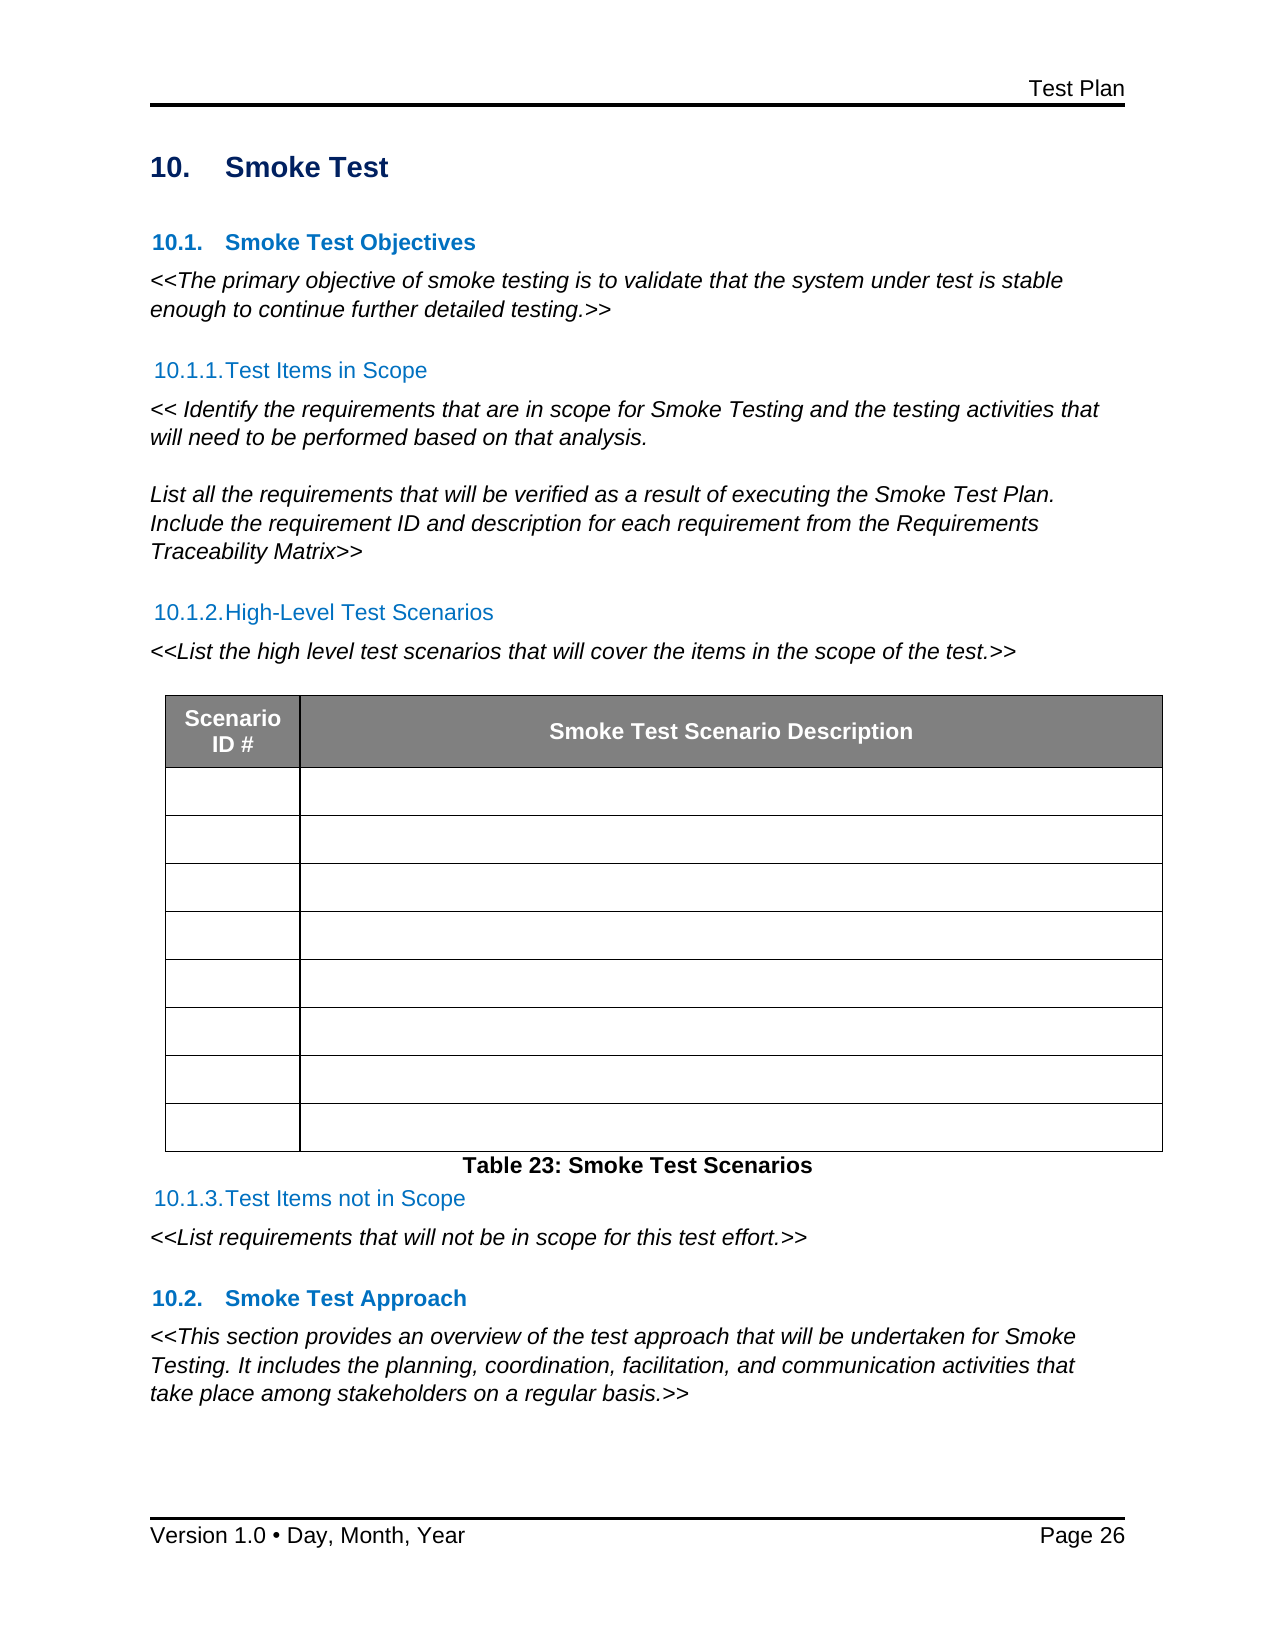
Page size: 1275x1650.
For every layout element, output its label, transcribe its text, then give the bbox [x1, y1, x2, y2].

table_cell [301, 960, 1162, 1007]
subtitle Test Items in Scope [154, 357, 1125, 383]
table_cell [166, 912, 299, 959]
subtitle Test Items not in Scope [154, 1184, 1125, 1211]
table_cell [301, 1104, 1162, 1151]
subtitle Smoke Test Approach [152, 1284, 1125, 1311]
table_cell [166, 816, 299, 863]
table_cell [166, 1056, 299, 1103]
text List all the requirements that will be verified as a result of executing the Smoke Test Plan. Include the requirement ID and description for each requirement from the Requirements Traceability Matrix>> [150, 481, 1125, 564]
text << Identify the requirements that are in scope for Smoke Testing and the testing activities that will need to be performed based on that analysis. [150, 396, 1125, 451]
table_cell [166, 864, 299, 911]
text <<The primary objective of smoke testing is to validate that the system under test is stable enough to continue further detailed testing.>> [150, 267, 1125, 322]
table_header Smoke Test Scenario Description [301, 696, 1162, 767]
text <<List requirements that will not be in scope for this test effort.>> [150, 1223, 1125, 1250]
subtitle Smoke Test Objectives [152, 229, 1125, 255]
text <<List the high level test scenarios that will cover the items in the scope of the test.>> [150, 638, 1125, 664]
text Table 23: Smoke Test Scenarios [150, 1152, 1125, 1178]
subtitle Smoke Test [150, 150, 1125, 183]
table_cell [301, 768, 1162, 815]
table_cell [301, 864, 1162, 911]
table_cell [301, 816, 1162, 863]
table_cell [301, 1056, 1162, 1103]
table_cell [301, 1008, 1162, 1055]
table_cell [166, 1104, 299, 1151]
text <<This section provides an overview of the test approach that will be undertaken for Smoke Testing. It includes the planning, coordination, facilitation, and communication activities that take place among stakeholders on a regular basis.>> [150, 1323, 1125, 1407]
table_cell [166, 768, 299, 815]
table_cell [166, 960, 299, 1007]
table_header Scenario ID # [166, 696, 299, 767]
table_cell [301, 912, 1162, 959]
subtitle High-Level Test Scenarios [154, 599, 1125, 625]
table_cell [166, 1008, 299, 1055]
